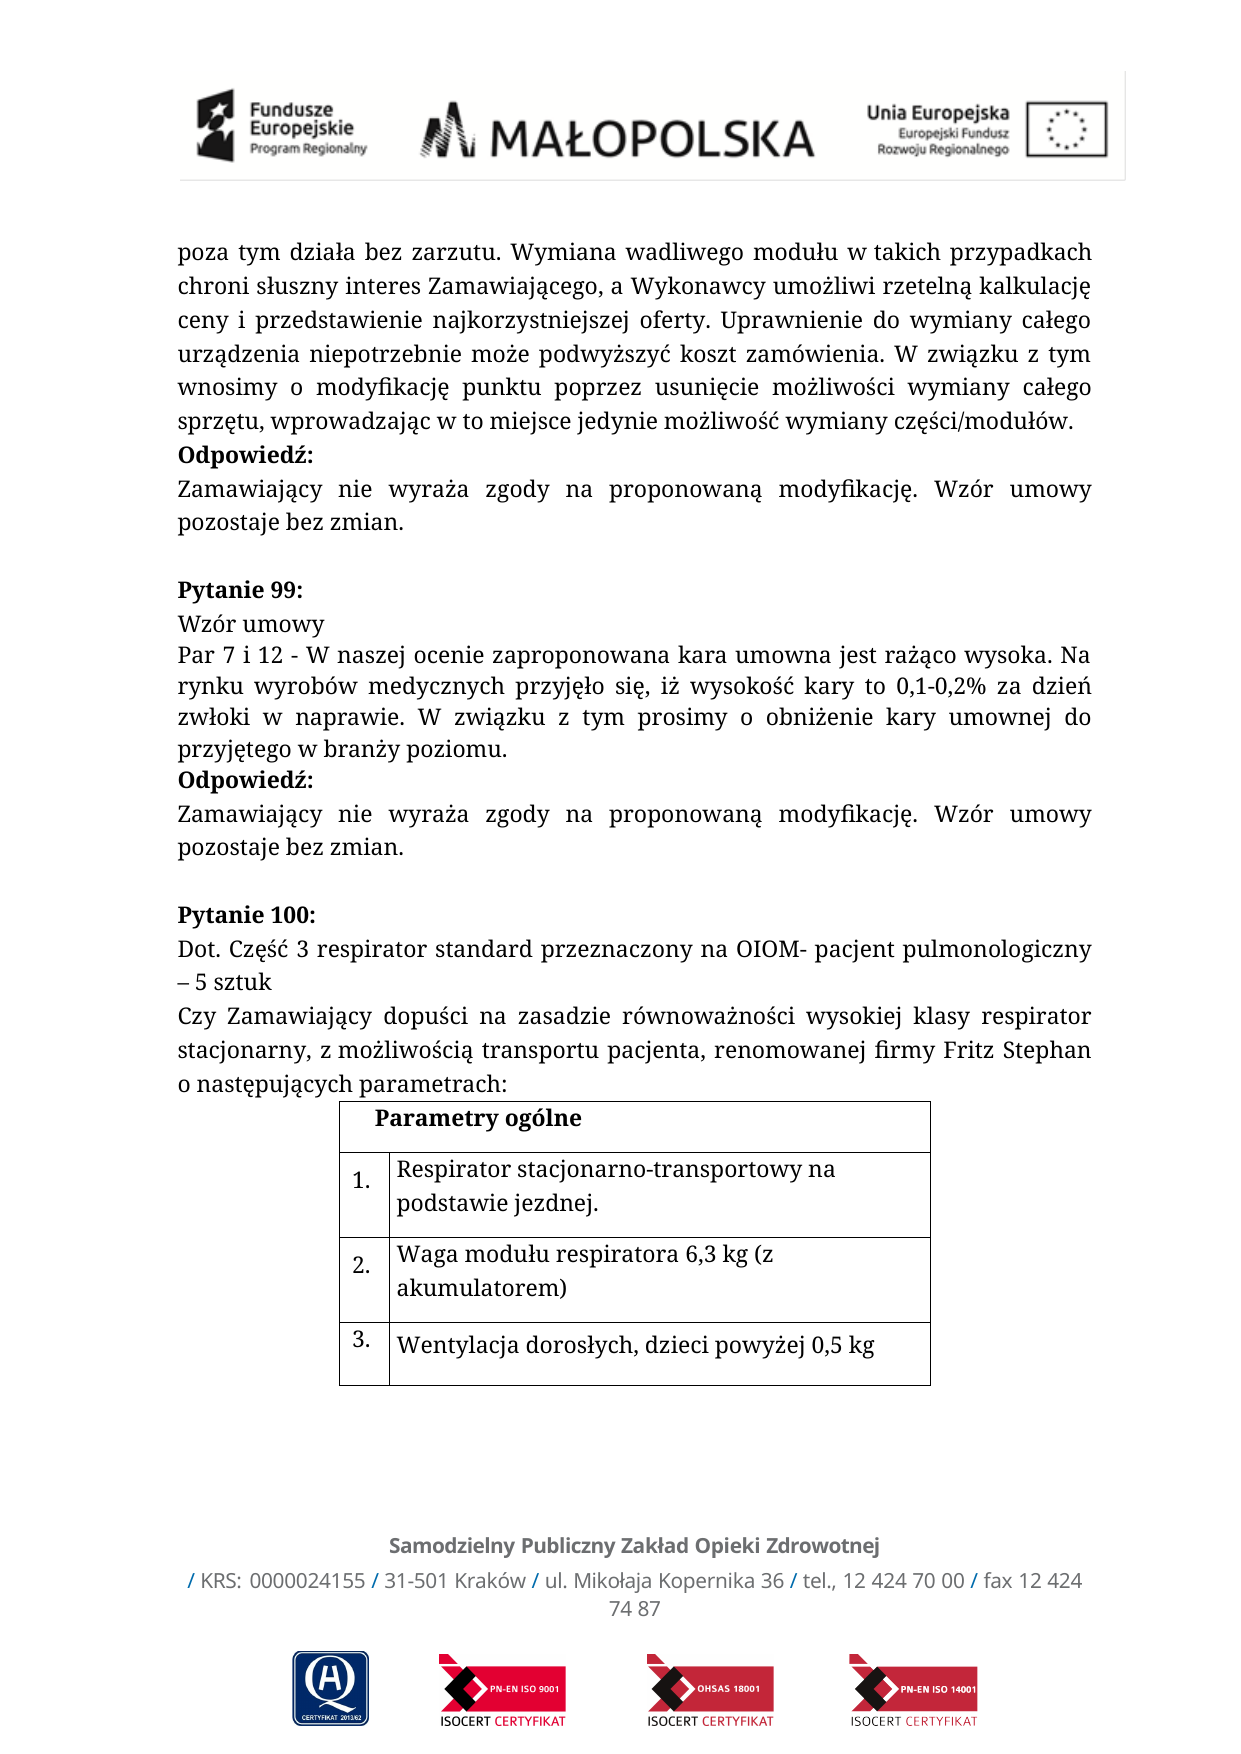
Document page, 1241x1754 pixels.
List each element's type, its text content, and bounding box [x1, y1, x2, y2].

text Zamawiający nie wyraża zgody na proponowaną modyfikację. Wzór umowy pozostaje bez zmian. [177, 472, 1092, 537]
text Odpowiedź: [177, 439, 1092, 470]
text Czy Zamawiający dopuści na zasadzie równoważności wysokiej klasy respirator stacjonarny, z możliwością transportu pacjenta, renomowanej firmy Fritz Stephan o następujących parametrach: [177, 1000, 1092, 1099]
table_cell Wentylacja dorosłych, dzieci powyżej 0,5 kg [390, 1323, 930, 1385]
text Wzór umowy [177, 607, 1092, 639]
table_cell [340, 1238, 389, 1322]
text Dot. Część 3 respirator standard przeznaczony na OIOM- pacjent pulmonologiczny – 5 sztuk [177, 932, 1092, 997]
text Odpowiedź: [177, 764, 1092, 795]
text Pytanie 100: [177, 899, 1092, 930]
picture [292, 1651, 369, 1726]
picture [439, 1654, 566, 1726]
picture [849, 1654, 978, 1726]
text Zamawiający nie wyraża zgody na proponowaną modyfikację. Wzór umowy pozostaje bez zmian. [177, 797, 1092, 862]
picture [647, 1654, 774, 1726]
table_header Parametry ogólne [340, 1102, 930, 1152]
text Pytanie 99: [177, 574, 1092, 605]
table_cell [340, 1323, 389, 1385]
table_cell Respirator stacjonarno-transportowy na podstawie jezdnej. [390, 1153, 930, 1237]
picture [180, 71, 1127, 182]
table_cell [340, 1153, 389, 1237]
table_cell Waga modułu respiratora 6,3 kg (z akumulatorem) [390, 1238, 930, 1322]
text Par 7 i 12 - W naszej ocenie zaproponowana kara umowna jest rażąco wysoka. Na rynku wyrobów medycznych przyjęło się, iż wysokość kary to 0,1-0,2% za dzień zwłoki w naprawie. W związku z tym prosimy o obniżenie kary umownej do przyjętego w branży poziomu. [177, 639, 1092, 764]
